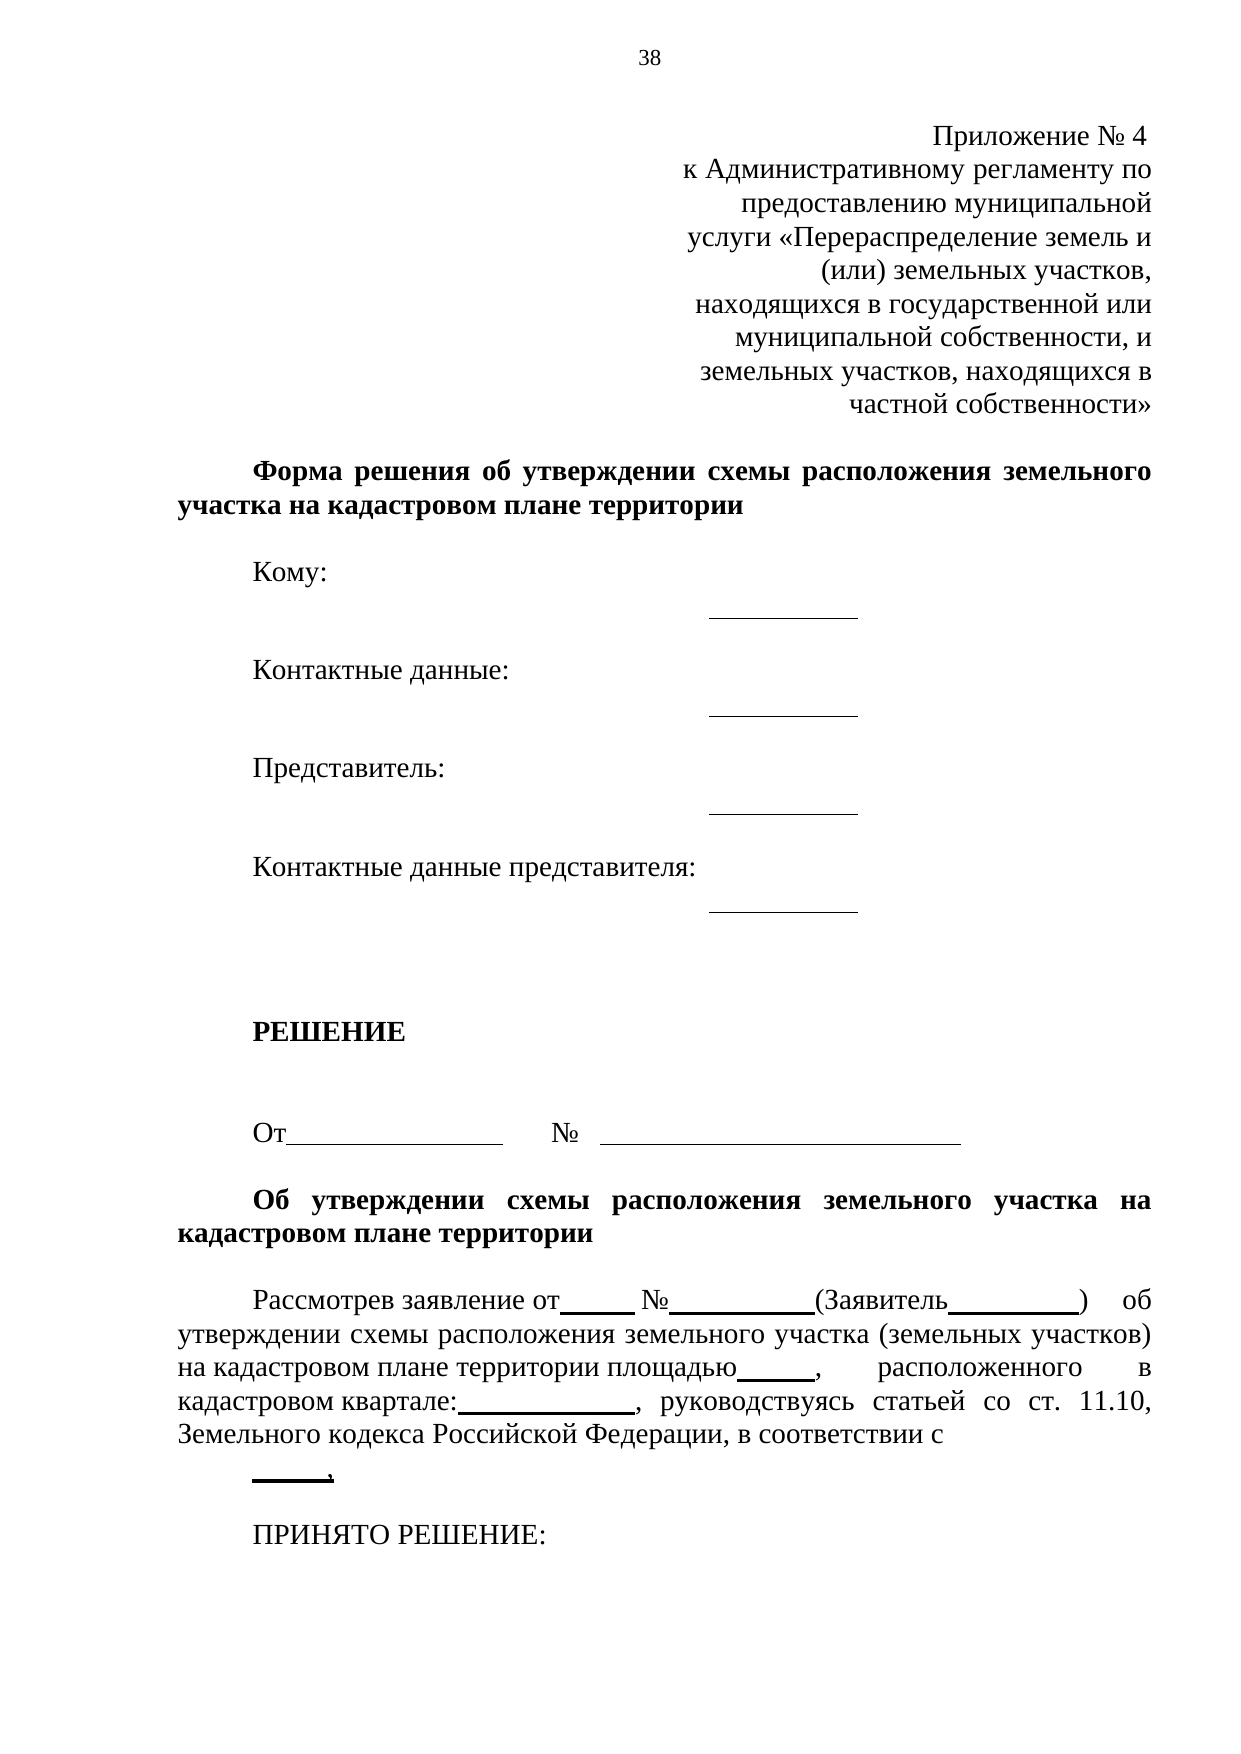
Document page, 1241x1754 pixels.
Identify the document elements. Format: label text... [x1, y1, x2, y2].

text Об утверждении схемы расположения земельного участка на кадастровом плане территории [177, 1182, 1152, 1249]
text Контактные данные: [177, 652, 1152, 686]
text к Административному регламенту по предоставлению муниципальной услуги «Перераспределение земель и (или) земельных участков, находящихся в государственной или муниципальной собственности, и земельных участков, находящихся в частной собственности» [679, 152, 1152, 420]
text Форма решения об утверждении схемы расположения земельного участка на кадастровом плане территории [177, 453, 1152, 521]
text Контактные данные представителя: [177, 849, 1152, 882]
text Рассмотрев заявление от № (Заявитель ) об утверждении схемы расположения земельного участка (земельных участков) на кадастровом плане территории площадью , расположенного в кадастровом квартале: , руководствуясь статьей со ст. 11.10, Земельного кодекса Российской Федерации, в соответствии с [177, 1282, 1152, 1450]
text Кому: [177, 554, 1152, 588]
text Приложение № 4 [679, 118, 1152, 152]
text РЕШЕНИЕ [177, 1014, 1152, 1048]
text , [177, 1450, 1152, 1484]
text От № [177, 1115, 1152, 1148]
text ПРИНЯТО РЕШЕНИЕ: [177, 1517, 1152, 1551]
text Представитель: [177, 751, 1152, 784]
